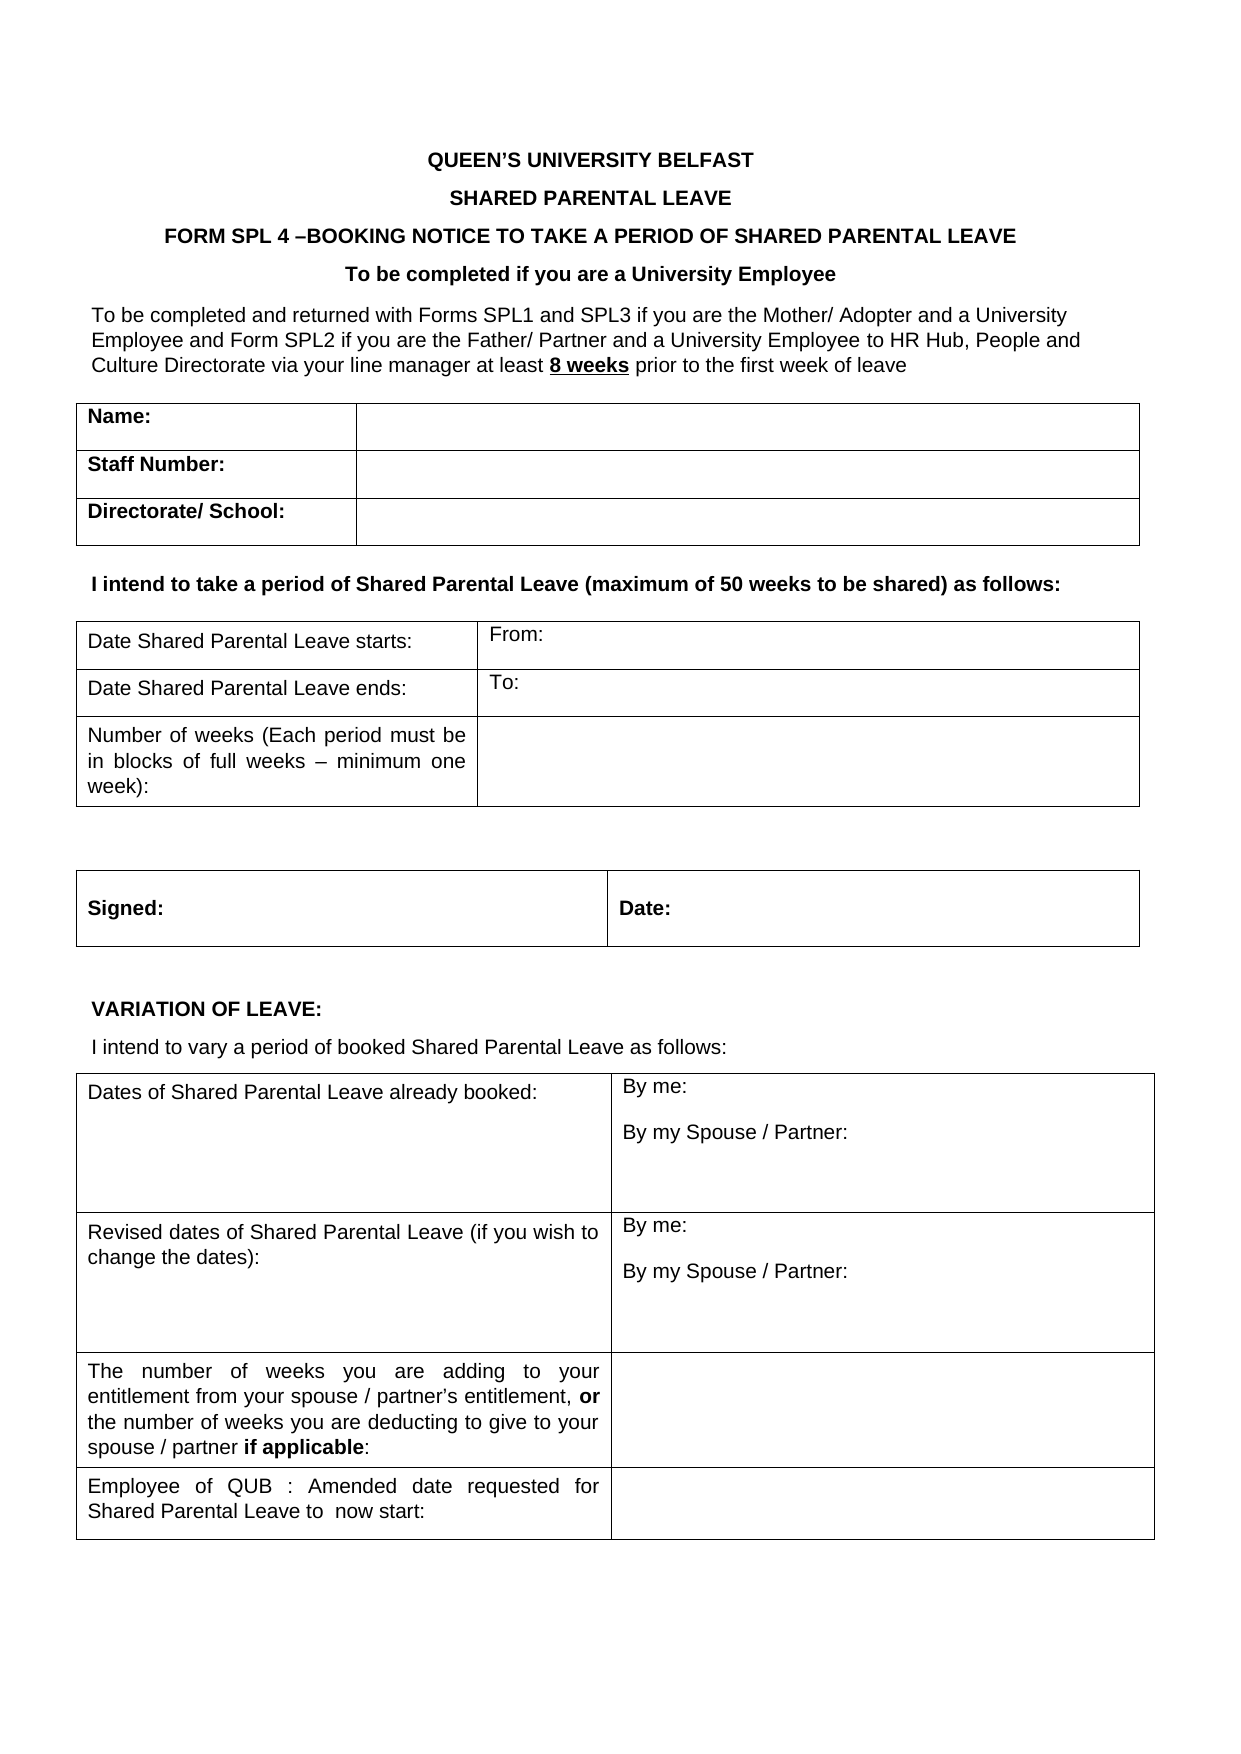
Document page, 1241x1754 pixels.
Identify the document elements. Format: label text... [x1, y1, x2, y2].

text FORM SPL 4 –BOOKING NOTICE TO TAKE A PERIOD OF SHARED PARENTAL LEAVE [91, 226, 1090, 248]
table_cell To: [478, 670, 1139, 716]
table_cell By me: By my Spouse / Partner: [612, 1213, 1154, 1352]
table_cell Date Shared Parental Leave ends: [77, 670, 477, 716]
text I intend to take a period of Shared Parental Leave (maximum of 50 weeks to be shared) as follows: [91, 571, 1090, 596]
table_header Date: [608, 871, 1139, 946]
table_header Signed: [77, 871, 607, 946]
table_header Date Shared Parental Leave starts: [77, 622, 477, 668]
table_cell Revised dates of Shared Parental Leave (if you wish to change the dates): [77, 1213, 611, 1352]
table_header [357, 404, 1139, 450]
table_cell [612, 1353, 1154, 1467]
table_header From: [478, 622, 1139, 668]
table_cell [478, 717, 1139, 806]
text QUEEN’S UNIVERSITY BELFAST [91, 150, 1090, 172]
table_cell [357, 451, 1139, 498]
table_header By me: By my Spouse / Partner: [612, 1074, 1154, 1212]
text SHARED PARENTAL LEAVE [91, 188, 1090, 210]
table_cell Number of weeks (Each period must be in blocks of full weeks – minimum one week): [77, 717, 477, 806]
table_cell [612, 1468, 1154, 1539]
table_cell Employee of QUB : Amended date requested for Shared Parental Leave to now start: [77, 1468, 611, 1539]
text I intend to vary a period of booked Shared Parental Leave as follows: [91, 1035, 1090, 1059]
text To be completed if you are a University Employee [91, 265, 1090, 286]
table_cell Staff Number: [77, 451, 356, 498]
table_cell Directorate/ School: [77, 499, 356, 545]
text To be completed and returned with Forms SPL1 and SPL3 if you are the Mother/ Adopter and a University Employee and Form SPL2 if you are the Father/ Partner and a University Employee to HR Hub, People and Culture Directorate via your line manager at least 8 weeks prior to the first week of leave [91, 303, 1090, 378]
table_cell [357, 499, 1139, 545]
table_header Dates of Shared Parental Leave already booked: [77, 1074, 611, 1212]
table_cell The number of weeks you are adding to your entitlement from your spouse / partner’s entitlement, or the number of weeks you are deducting to give to your spouse / partner if applicable: [77, 1353, 611, 1467]
text VARIATION OF LEAVE: [91, 997, 1090, 1021]
table_header Name: [77, 404, 356, 450]
